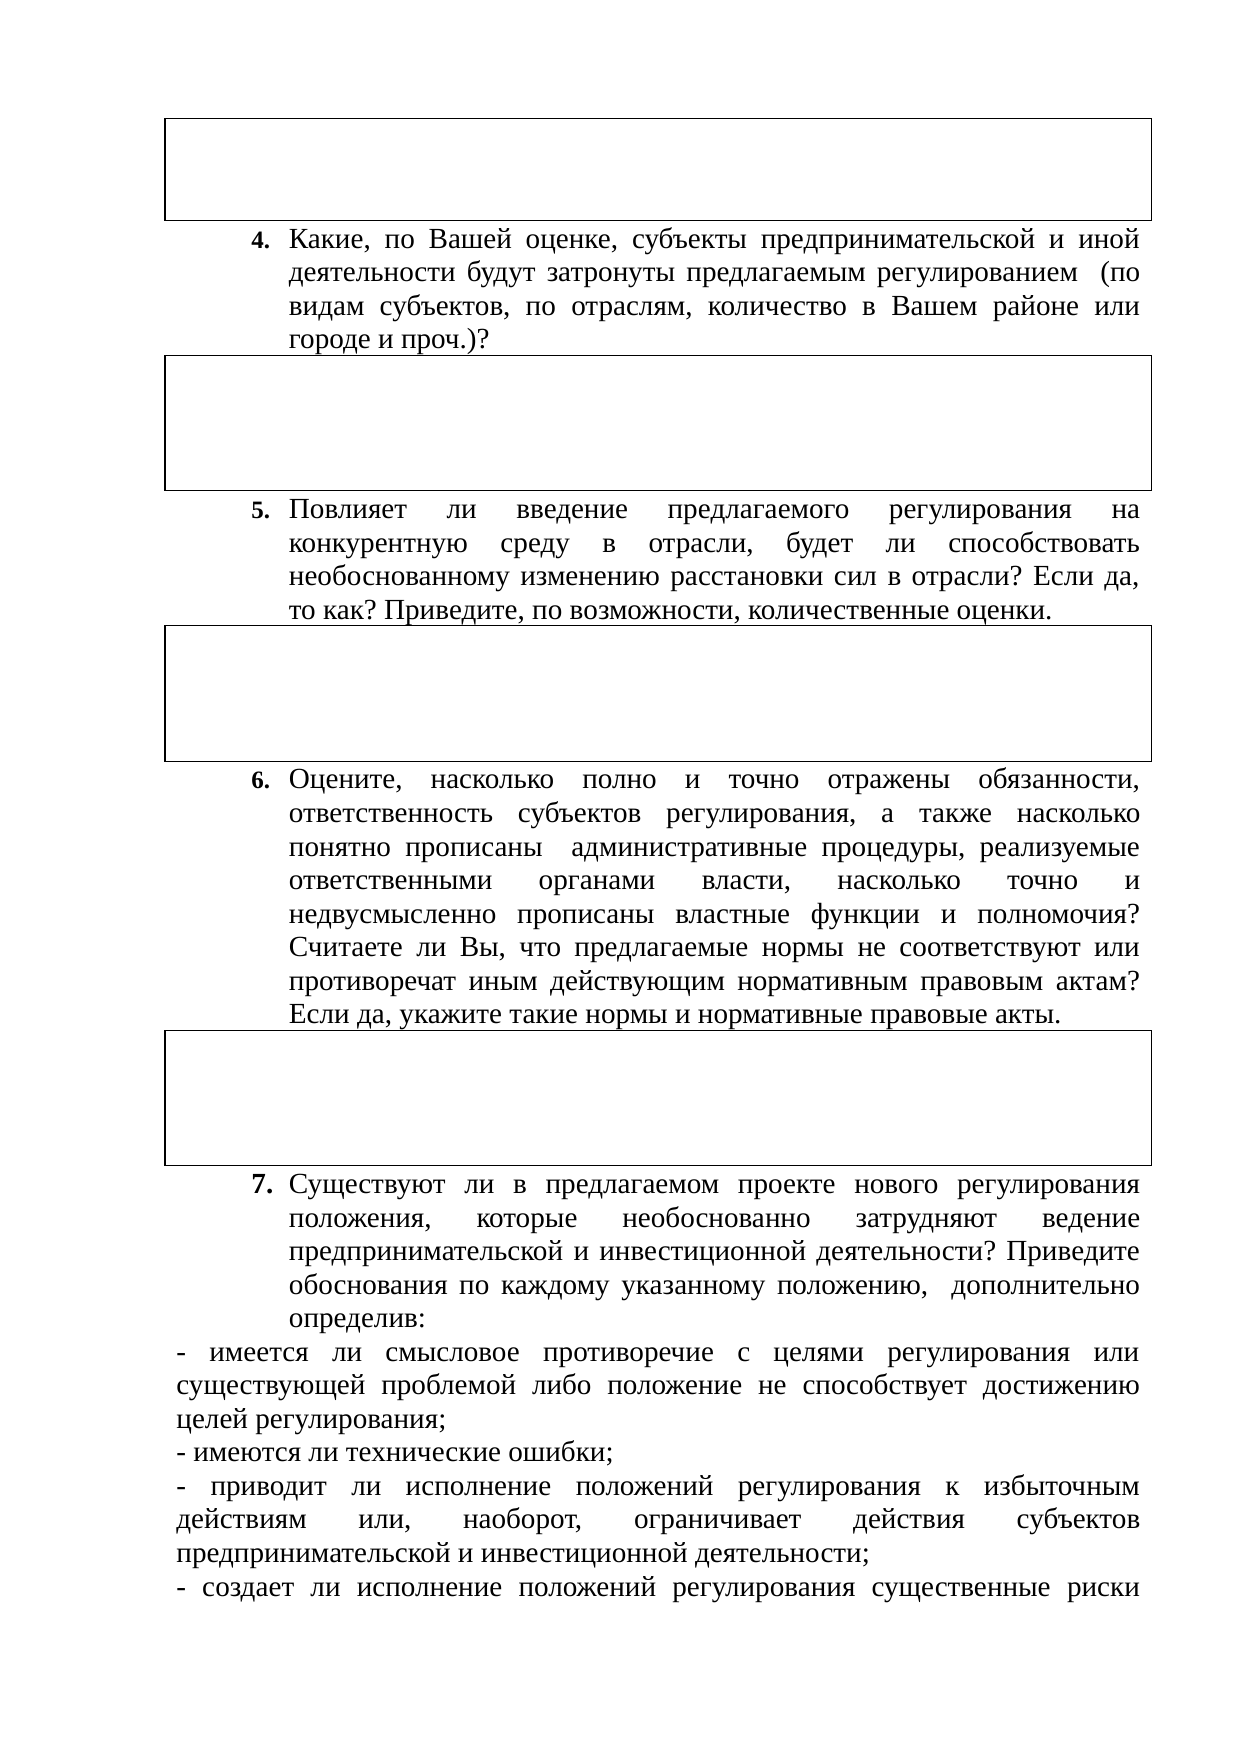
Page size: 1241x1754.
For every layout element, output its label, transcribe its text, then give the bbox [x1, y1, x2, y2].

table_cell Повлияет ли введение предлагаемого регулирования на конкурентную среду в отрасли, будет ли способствовать необоснованному изменению расстановки сил в отрасли? Если да, то как? Приведите, по возможности, количественные оценки. [165, 491, 1152, 625]
table_cell [166, 356, 1151, 490]
table_cell Оцените, насколько полно и точно отражены обязанности, ответственность субъектов регулирования, а также насколько понятно прописаны административные процедуры, реализуемые ответственными органами власти, насколько точно и недвусмысленно прописаны властные функции и полномочия? Считаете ли Вы, что предлагаемые нормы не соответствуют или противоречат иным действующим нормативным правовым актам? Если да, укажите такие нормы и нормативные правовые акты. [165, 762, 1152, 1030]
table_cell [166, 1031, 1151, 1165]
table_cell [166, 626, 1151, 761]
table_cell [165, 1166, 1152, 1602]
table_cell Какие, по Вашей оценке, субъекты предпринимательской и иной деятельности будут затронуты предлагаемым регулированием (по видам субъектов, по отраслям, количество в Вашем районе или городе и проч.)? [165, 221, 1152, 355]
table_cell [166, 119, 1151, 220]
